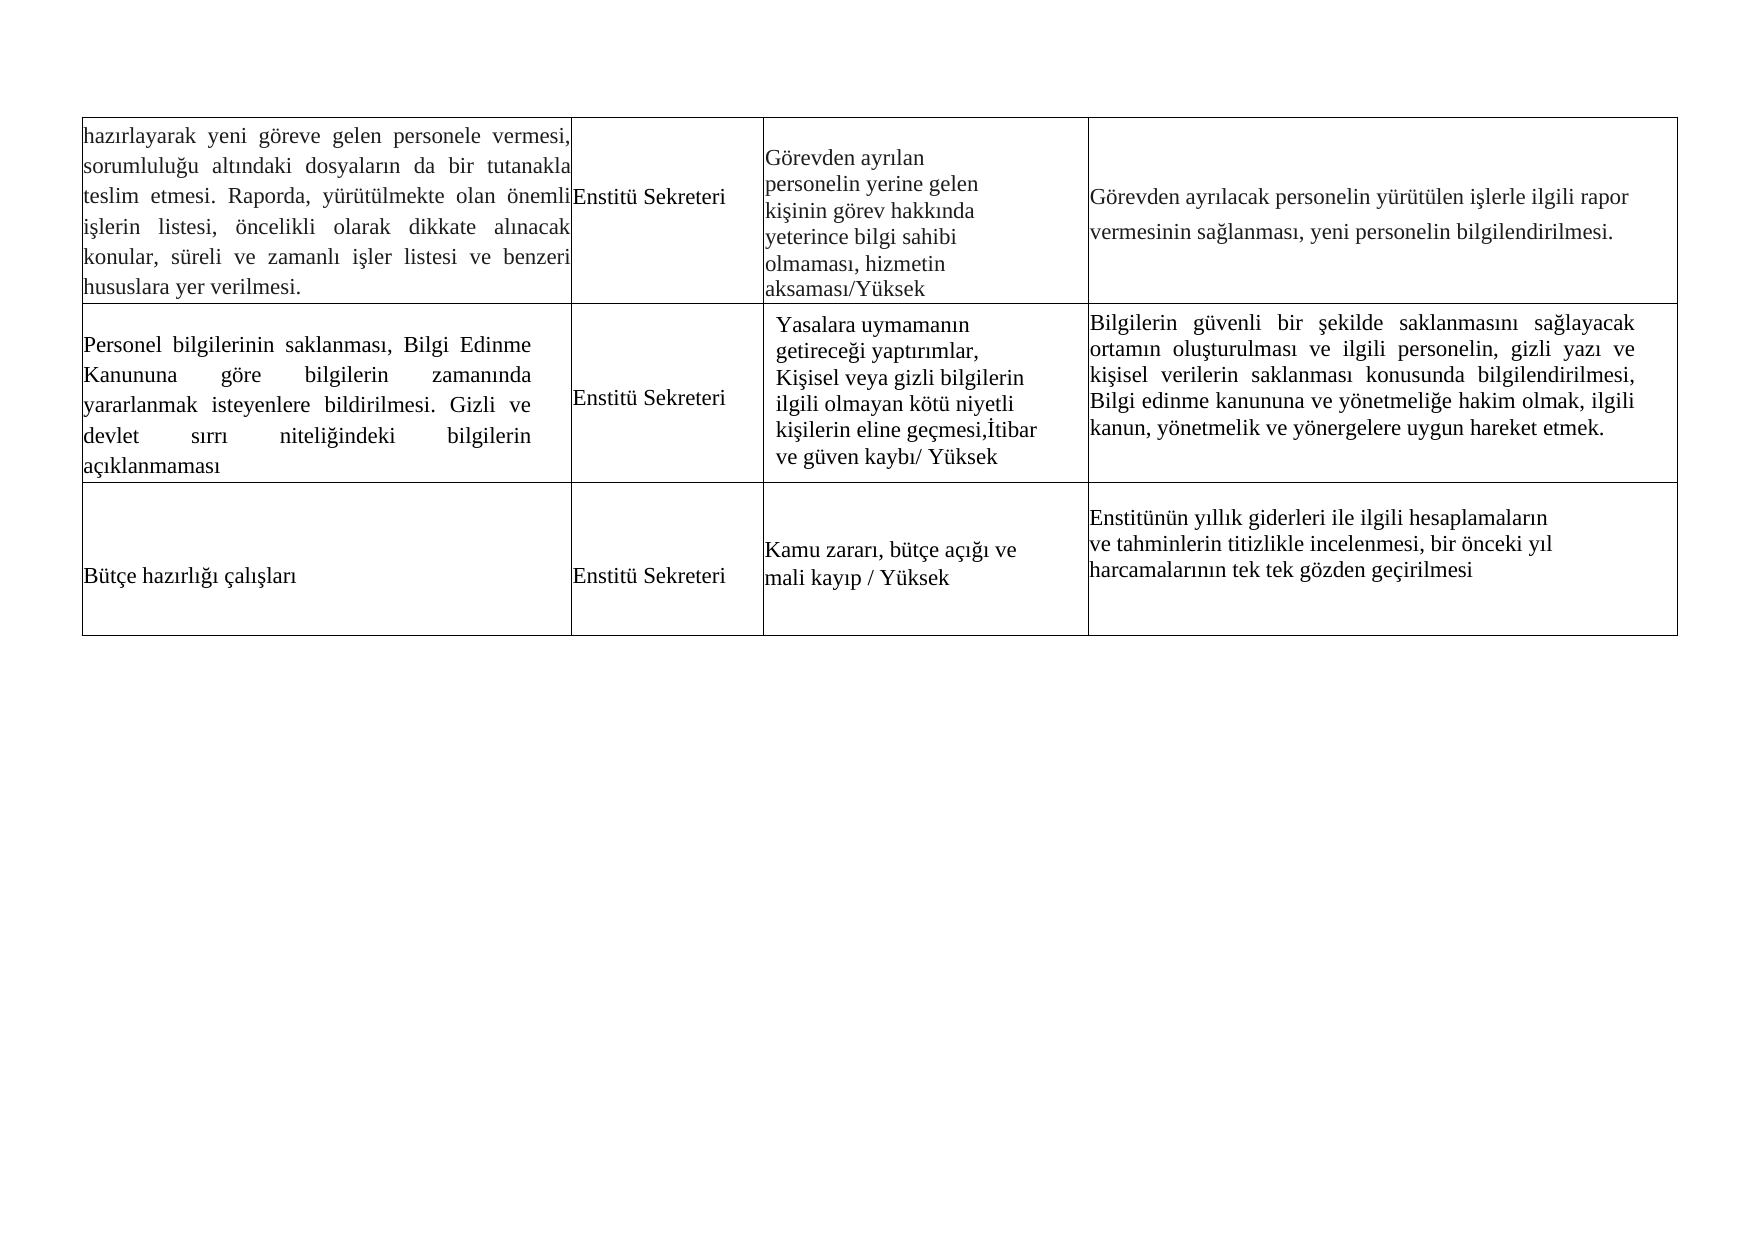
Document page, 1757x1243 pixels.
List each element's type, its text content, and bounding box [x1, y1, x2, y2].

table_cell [1089, 118, 1677, 303]
table_cell Bilgilerin güvenli bir şekilde saklanmasını sağlayacak ortamın oluşturulması ve ilgili personelin, gizli yazı ve kişisel verilerin saklanması konusunda bilgilendirilmesi, Bilgi edinme kanununa ve yönetmeliğe hakim olmak, ilgili kanun, yönetmelik ve yönergelere uygun hareket etmek. [1089, 304, 1677, 482]
table_cell Kamu zararı, bütçe açığı ve mali kayıp / Yüksek [764, 483, 1088, 635]
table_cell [83, 118, 571, 303]
table_cell Enstitünün yıllık giderleri ile ilgili hesaplamaların ve tahminlerin titizlikle incelenmesi, bir önceki yıl harcamalarının tek tek gözden geçirilmesi [1089, 483, 1677, 635]
table_cell Enstitü Sekreteri [572, 304, 763, 482]
table_cell Yasalara uymamanın getireceği yaptırımlar, Kişisel veya gizli bilgilerin ilgili olmayan kötü niyetli kişilerin eline geçmesi,İtibar ve güven kaybı/ Yüksek [764, 304, 1088, 482]
table_cell Enstitü Sekreteri [572, 483, 763, 635]
table_cell Personel bilgilerinin saklanması, Bilgi Edinme Kanununa göre bilgilerin zamanında yararlanmak isteyenlere bildirilmesi. Gizli ve devlet sırrı niteliğindeki bilgilerin açıklanmaması [83, 304, 571, 482]
table_cell Enstitü Sekreteri [572, 118, 763, 303]
table_cell Bütçe hazırlığı çalışları [83, 483, 571, 635]
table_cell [764, 118, 1088, 303]
